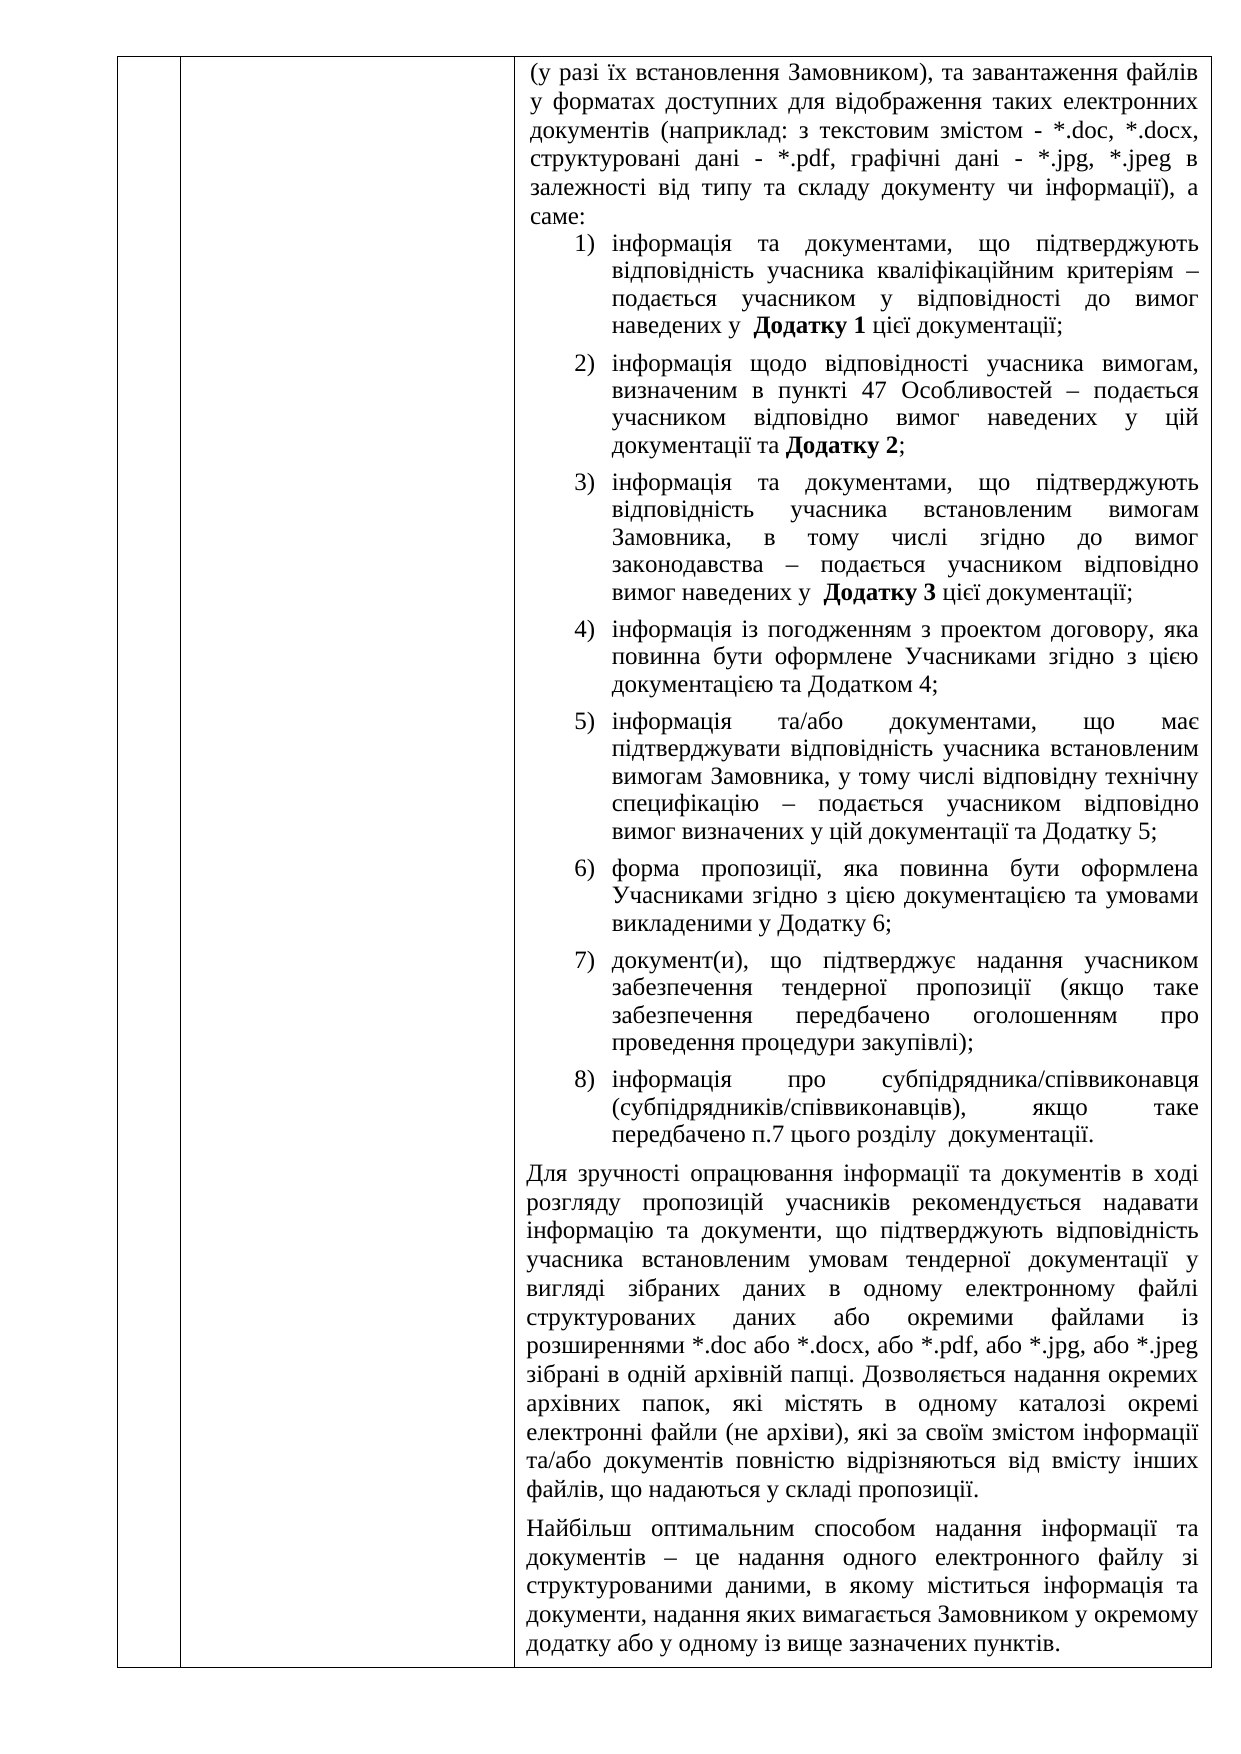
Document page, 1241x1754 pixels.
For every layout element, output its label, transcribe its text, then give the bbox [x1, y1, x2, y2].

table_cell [515, 57, 1211, 1667]
table_cell 1 [118, 57, 180, 1667]
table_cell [181, 57, 514, 1667]
